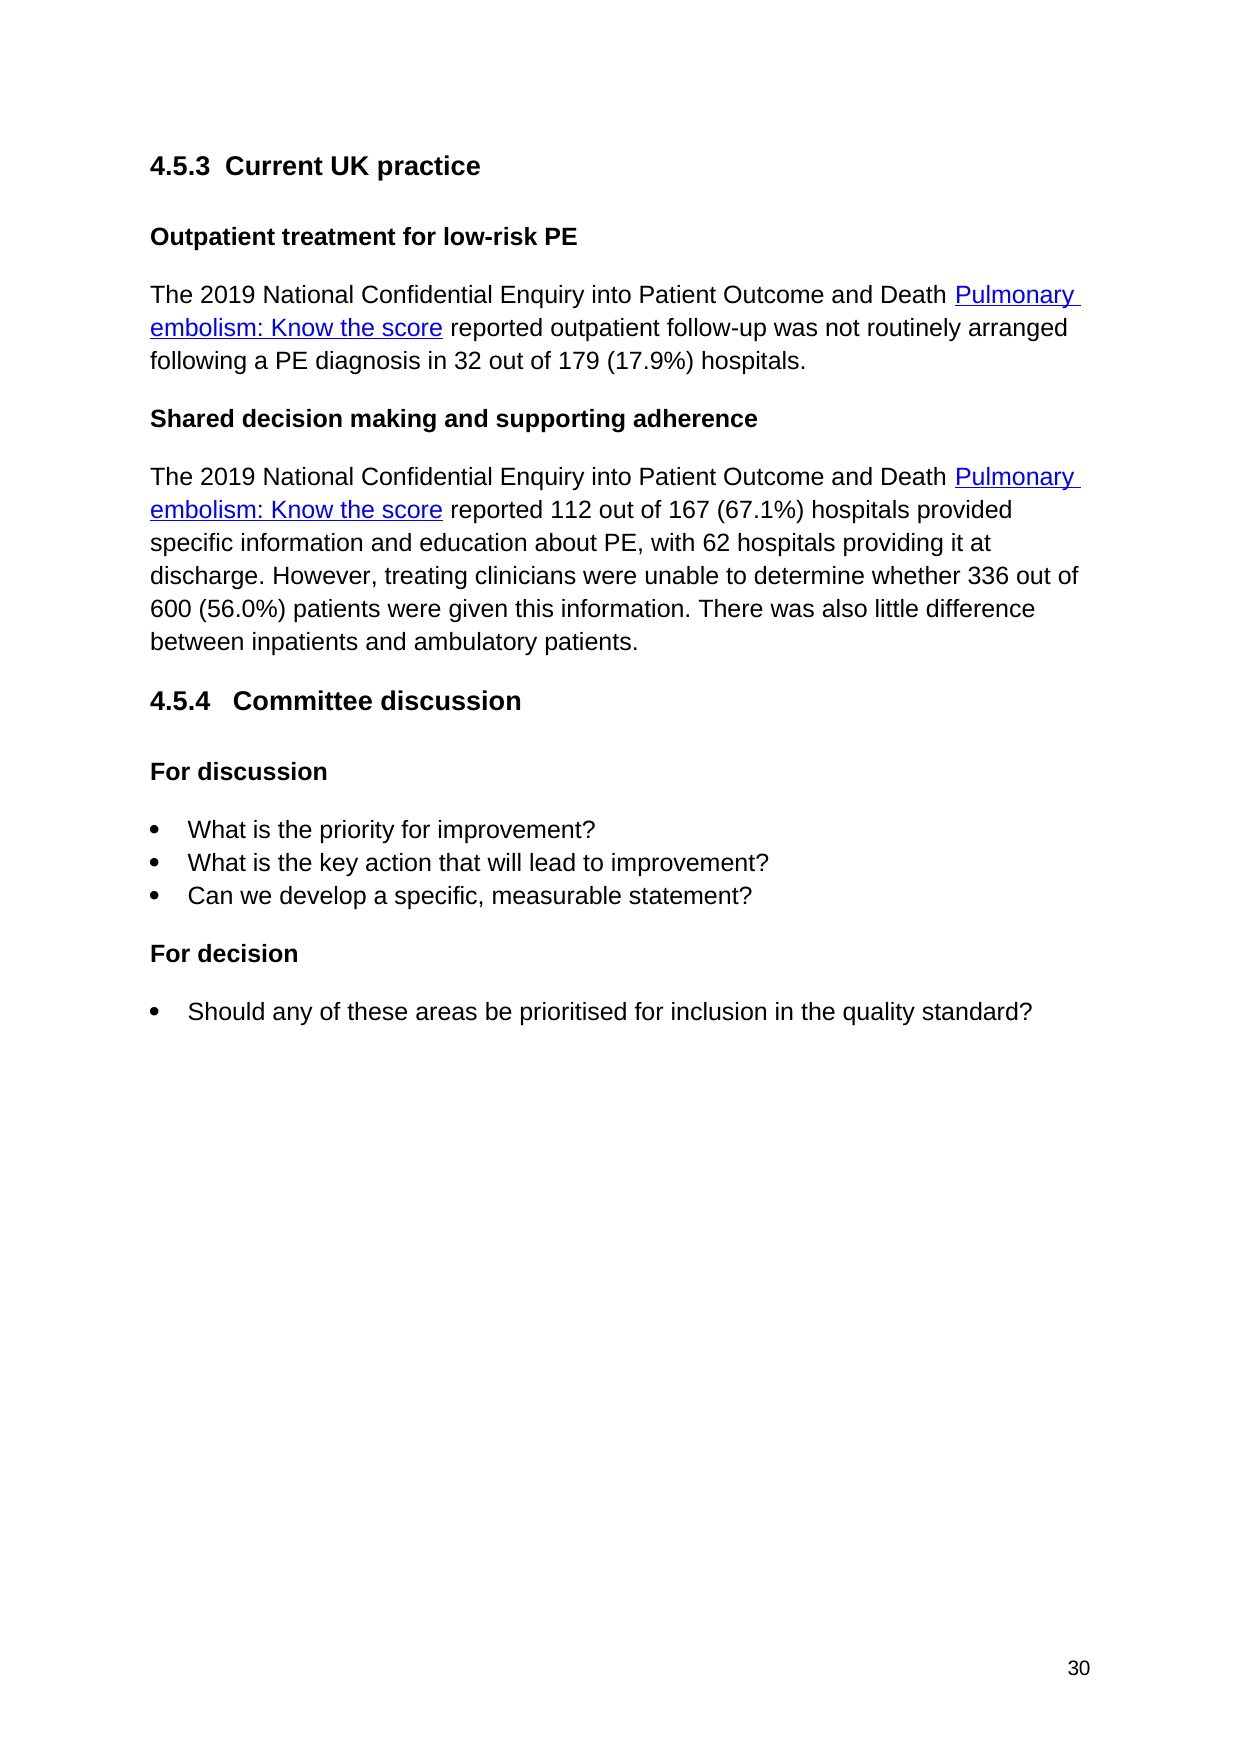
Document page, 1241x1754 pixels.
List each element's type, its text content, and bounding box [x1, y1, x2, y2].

text Shared decision making and supporting adherence [150, 404, 1090, 433]
subtitle 4.5.3 Current UK practice [150, 150, 1090, 181]
text For discussion [150, 757, 1090, 786]
text For decision [150, 939, 1090, 968]
text The 2019 National Confidential Enquiry into Patient Outcome and Death Pulmonary embolism: Know the score reported 112 out of 167 (67.1%) hospitals provided specific information and education about PE, with 62 hospitals providing it at discharge. However, treating clinicians were unable to determine whether 336 out of 600 (56.0%) patients were given this information. There was also little difference between inpatients and ambulatory patients. [150, 462, 1090, 656]
text Outpatient treatment for low-risk PE [150, 222, 1090, 251]
text What is the priority for improvement? [150, 815, 1090, 844]
text What is the key action that will lead to improvement? [150, 848, 1090, 877]
subtitle 4.5.4 Committee discussion [150, 685, 1090, 716]
text Can we develop a specific, measurable statement? [150, 881, 1090, 910]
text The 2019 National Confidential Enquiry into Patient Outcome and Death Pulmonary embolism: Know the score reported outpatient follow-up was not routinely arranged following a PE diagnosis in 32 out of 179 (17.9%) hospitals. [150, 280, 1090, 375]
list Should any of these areas be prioritised for inclusion in the quality standard? [150, 997, 1090, 1026]
